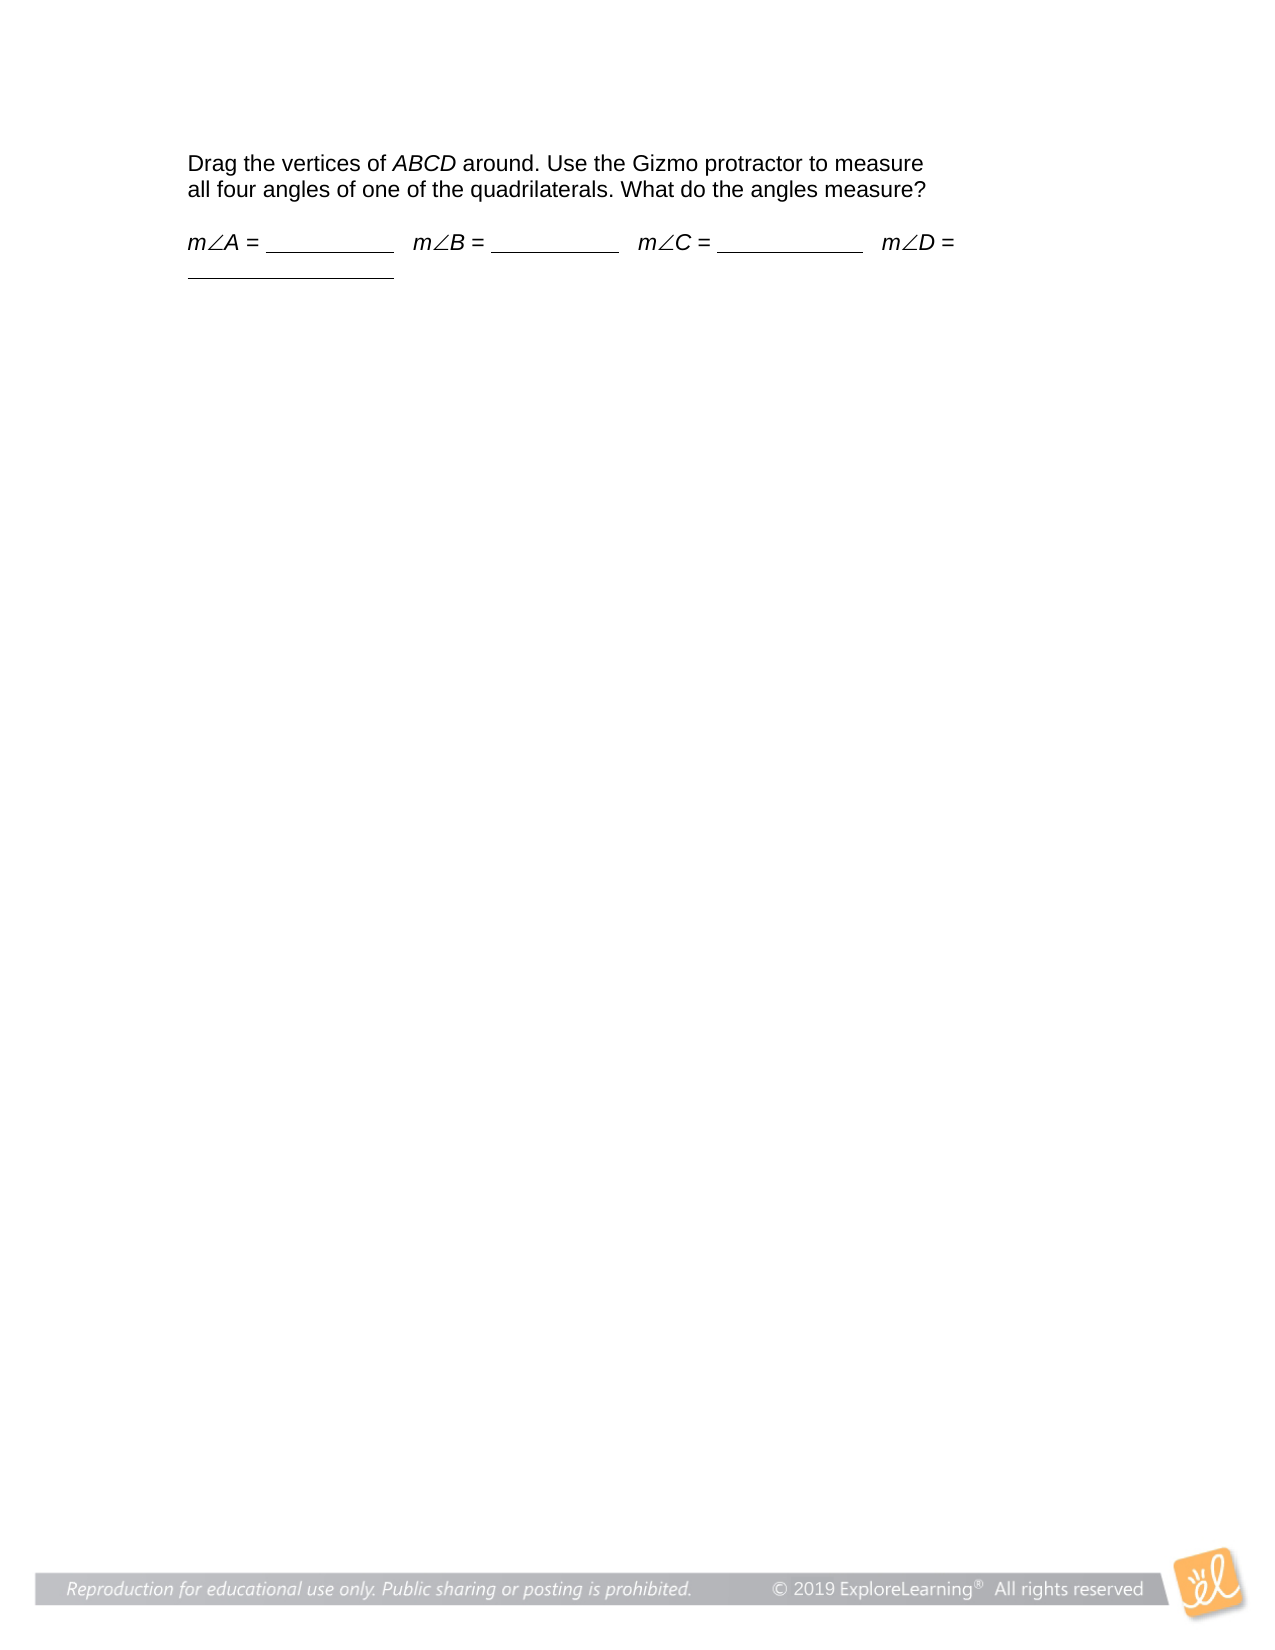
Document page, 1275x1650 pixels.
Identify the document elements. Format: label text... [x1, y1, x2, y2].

text mA = mB = mC = mD = [187, 229, 1125, 282]
picture [0, 1532, 1275, 1650]
text Drag the vertices of ABCD around. Use the Gizmo protractor to measure all four angles of one of the quadrilaterals. What do the angles measure? [187, 150, 937, 203]
